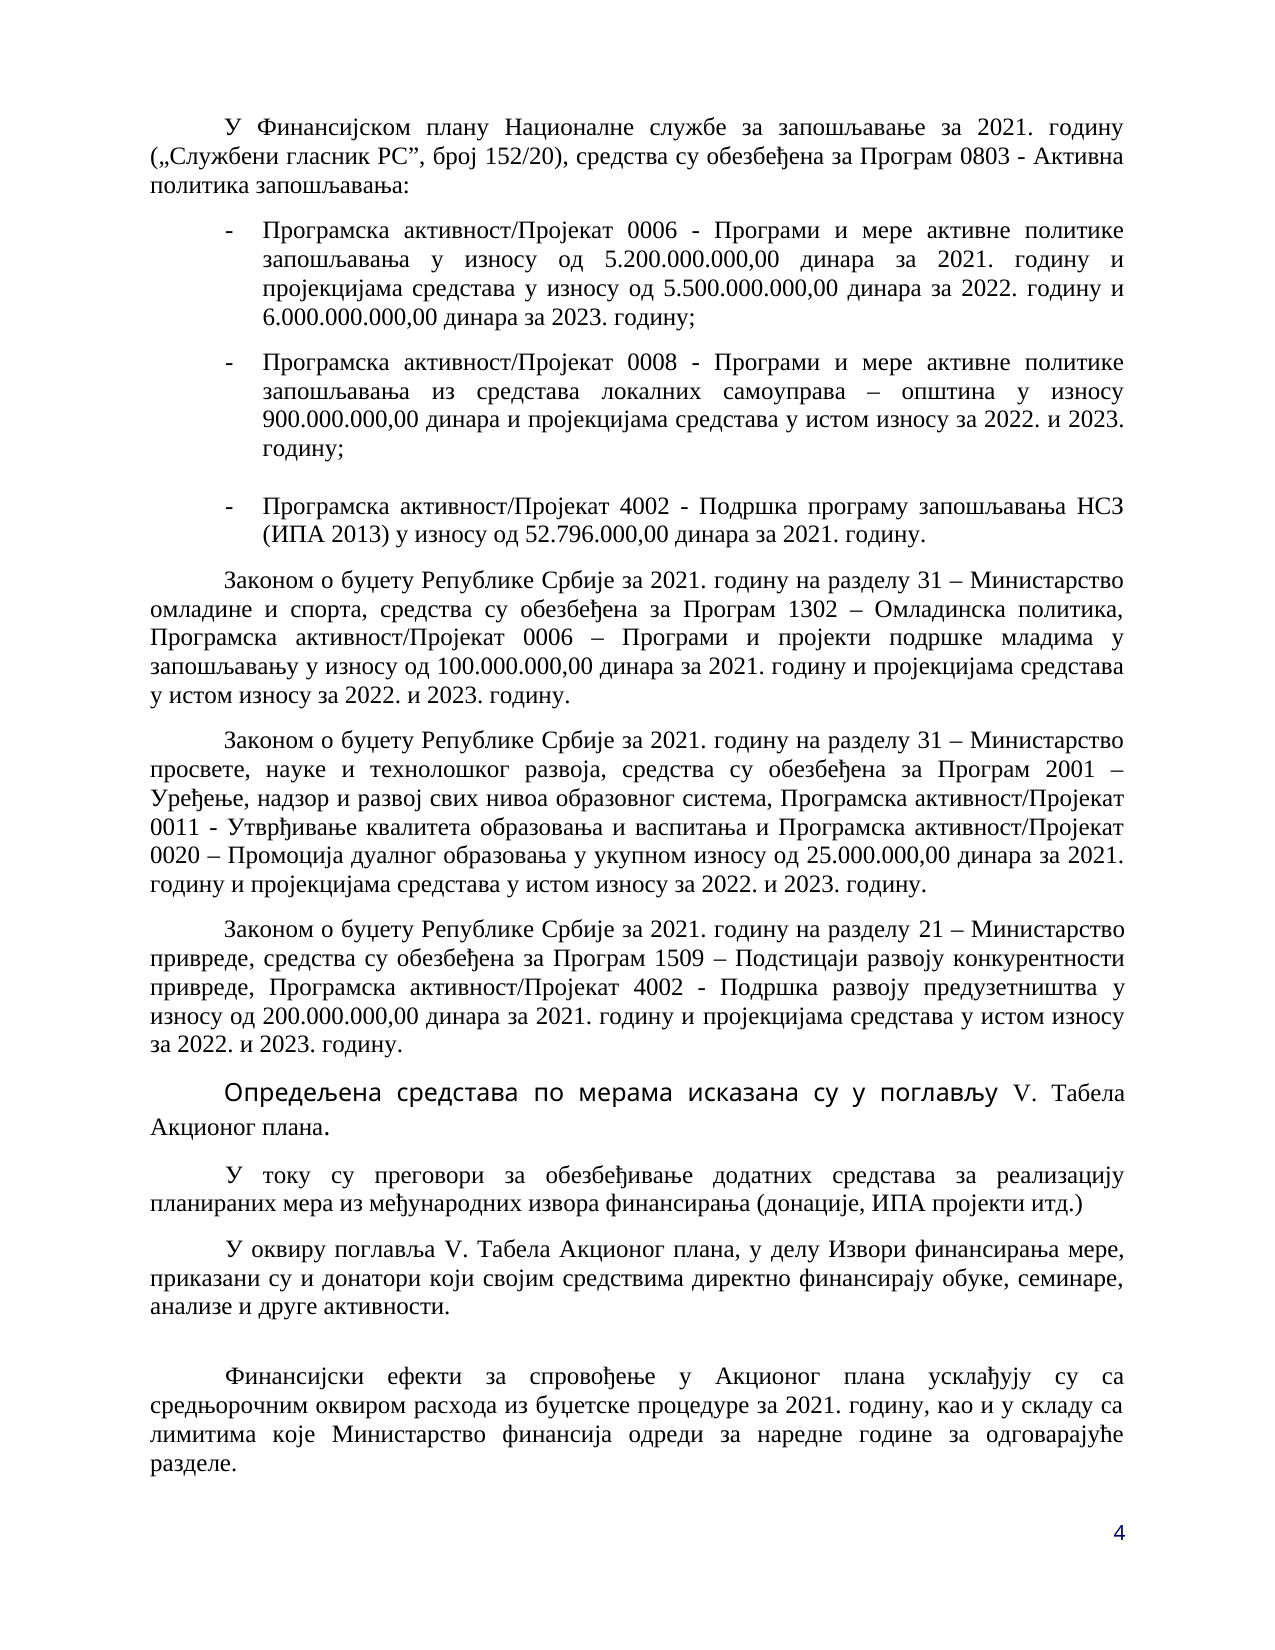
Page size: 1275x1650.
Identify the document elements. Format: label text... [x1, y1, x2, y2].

text У току су преговори за обезбеђивање додатних средстава за реализацију планираних мера из међународних извора финансирања (донације, ИПА пројекти итд.) [150, 1160, 1125, 1217]
text Опредељена средстава по мерама исказана су у поглављу V. Табела Акционог плана. [150, 1075, 1125, 1143]
text У Финансијском плану Националне службе за запошљавање за 2021. годину („Службени гласник РСˮ, број 152/20), средства су обезбеђена за Програм 0803 - Активна политика запошљавања: [150, 112, 1125, 199]
list Програмска активност/Пројекат 0008 - Програми и мере активне политике запошљавања из средстава локалних самоуправа – општина у износу 900.000.000,00 динара и пројекцијама средстава у истом износу за 2022. и 2023. годину; [225, 347, 1125, 462]
text У оквиру поглавља V. Табела Акционог плана, у делу Извори финансирања мере, приказани су и донатори који својим средствима директно финансирају обуке, семинаре, анализе и друге активности. [150, 1234, 1125, 1320]
text Финансијски ефекти за спровођење у Акционог плана усклађују су са средњорочним оквиром расхода из буџетске процедуре за 2021. годину, као и у складу са лимитима које Министарство финансија одреди за наредне године за одговарајуће разделе. [150, 1361, 1125, 1476]
list Програмска активност/Пројекат 0006 - Програми и мере активне политике запошљавања у износу од 5.200.000.000,00 динара за 2021. годину и пројекцијама средстава у износу од 5.500.000.000,00 динара за 2022. годину и 6.000.000.000,00 динара за 2023. годину; [225, 215, 1125, 330]
text Законом о буџету Републике Србије за 2021. годину на разделу 21 – Министарство привреде, средства су обезбеђена за Програм 1509 – Подстицаји развоју конкурентности привреде, Програмска активност/Пројекат 4002 - Подршка развоју предузетништва у износу од 200.000.000,00 динара за 2021. годину и пројекцијама средстава у истом износу за 2022. и 2023. годину. [150, 914, 1125, 1058]
text Законом о буџету Републике Србије за 2021. годину на разделу 31 – Министарство просвете, науке и технолошког развоја, средства су обезбеђена за Програм 2001 – Уређење, надзор и развој свих нивоа образовног система, Програмска активност/Пројекат 0011 - Утврђивање квалитета образовања и васпитања и Програмска активност/Пројекат 0020 – Промоција дуалног образовања у укупном износу од 25.000.000,00 динара за 2021. годину и пројекцијама средстава у истом износу за 2022. и 2023. годину. [150, 725, 1125, 898]
text Законом о буџету Републике Србије за 2021. годину на разделу 31 – Министарство омладине и спорта, средства су обезбеђена за Програм 1302 – Омладинска политика, Програмска активност/Пројекат 0006 – Програми и пројекти подршке младима у запошљавању у износу од 100.000.000,00 динара за 2021. годину и пројекцијама средстава у истом износу за 2022. и 2023. годину. [150, 565, 1125, 709]
list Програмска активност/Пројекат 4002 - Подршка програму запошљавања НСЗ (ИПА 2013) у износу од 52.796.000,00 динара за 2021. годину. [225, 491, 1125, 548]
